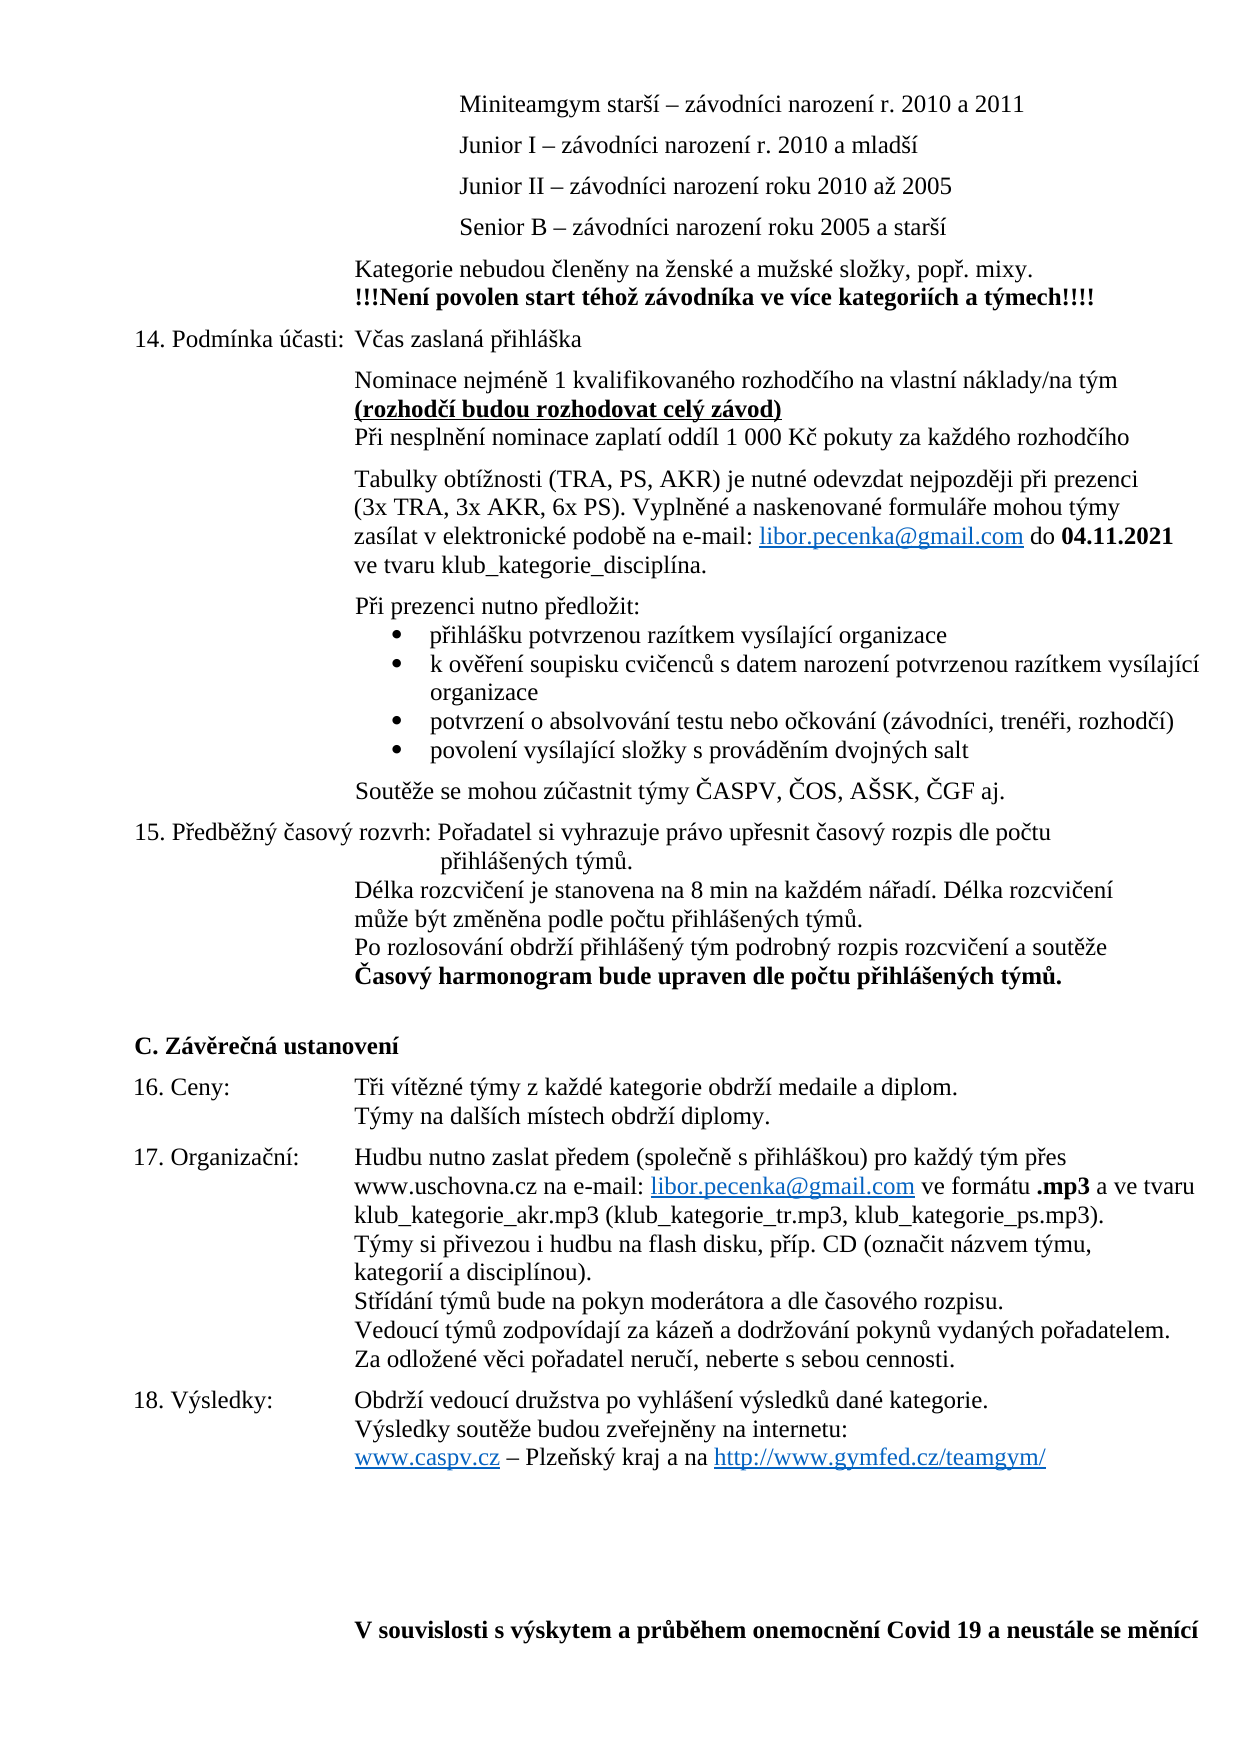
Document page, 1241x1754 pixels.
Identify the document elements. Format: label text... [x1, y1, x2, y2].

text Kategorie nebudou členěny na ženské a mužské složky, popř. mixy. [354, 254, 1211, 282]
text Junior I – závodníci narození r. 2010 a mladší [353, 130, 1211, 159]
text C. Závěrečná ustanovení [59, 1031, 1211, 1060]
text Miniteamgym starší – závodníci narození r. 2010 a 2011 [427, 89, 1211, 117]
text Soutěže se mohou zúčastnit týmy ČASPV, ČOS, AŠSK, ČGF aj. [354, 776, 1211, 805]
text zasílat v elektronické podobě na e-mail: libor.pecenka@gmail.com do 04.11.2021 [279, 521, 1211, 550]
list potvrzení o absolvování testu nebo očkování (závodníci, trenéři, rozhodčí) [392, 706, 1211, 735]
list k ověření soupisku cvičenců s datem narození potvrzenou razítkem vysílající organizace [392, 649, 1211, 706]
text Při nesplnění nominace zaplatí oddíl 1 000 Kč pokuty za každého rozhodčího [59, 422, 1211, 451]
text V souvislosti s výskytem a průběhem onemocnění Covid 19 a neustále se měnící [280, 1615, 1211, 1644]
text Po rozlosování obdrží přihlášený tým podrobný rozpis rozcvičení a soutěže [59, 932, 1211, 961]
text ve tvaru klub_kategorie_disciplína. [279, 550, 1211, 579]
text Nominace nejméně 1 kvalifikovaného rozhodčího na vlastní náklady/na tým [59, 365, 1211, 394]
text Junior II – závodníci narození roku 2010 až 2005 [427, 171, 1211, 200]
text (rozhodčí budou rozhodovat celý závod) [59, 394, 1211, 422]
text Při prezenci nutno předložit: [354, 591, 1211, 620]
text klub_kategorie_akr.mp3 (klub_kategorie_tr.mp3, klub_kategorie_ps.mp3). [280, 1200, 1211, 1229]
text Týmy na dalších místech obdrží diplomy. [59, 1101, 1211, 1130]
text může být změněna podle počtu přihlášených týmů. [280, 904, 1211, 932]
text 17. Organizační: Hudbu nutno zaslat předem (společně s přihláškou) pro každý tým přes [59, 1142, 1211, 1171]
text Senior B – závodníci narození roku 2005 a starší [59, 212, 1211, 241]
text 15. Předběžný časový rozvrh: Pořadatel si vyhrazuje právo upřesnit časový rozpis dle počtu [59, 817, 1211, 846]
list povolení vysílající složky s prováděním dvojných salt [392, 735, 1211, 764]
text 16. Ceny: Tři vítězné týmy z každé kategorie obdrží medaile a diplom. [59, 1072, 1211, 1101]
text 18. Výsledky: Obdrží vedoucí družstva po vyhlášení výsledků dané kategorie. [59, 1385, 1211, 1414]
text kategorií a disciplínou). [280, 1257, 1211, 1286]
text Střídání týmů bude na pokyn moderátora a dle časového rozpisu. Vedoucí týmů zodpovídají za kázeň a dodržování pokynů vydaných pořadatelem. Za odložené věci pořadatel neručí, neberte s sebou cennosti. [280, 1286, 1211, 1372]
text 14. Podmínka účasti: Včas zaslaná přihláška [59, 324, 1211, 352]
text přihlášených týmů. [353, 846, 1211, 875]
text Týmy si přivezou i hudbu na flash disku, příp. CD (označit názvem týmu, [280, 1229, 1211, 1257]
text !!!Není povolen start téhož závodníka ve více kategoriích a týmech!!!! [354, 282, 1211, 311]
text Výsledky soutěže budou zveřejněny na internetu: [354, 1414, 1211, 1442]
text www.uschovna.cz na e-mail: libor.pecenka@gmail.com ve formátu .mp3 a ve tvaru [280, 1171, 1211, 1200]
list přihlášku potvrzenou razítkem vysílající organizace [392, 620, 1211, 649]
text Tabulky obtížnosti (TRA, PS, AKR) je nutné odevzdat nejpozději při prezenci [59, 464, 1211, 492]
text www.caspv.cz – Plzeňský kraj a na http://www.gymfed.cz/teamgym/ [354, 1442, 1211, 1471]
text Časový harmonogram bude upraven dle počtu přihlášených týmů. [59, 961, 1211, 990]
text (3x TRA, 3x AKR, 6x PS). Vyplněné a naskenované formuláře mohou týmy [279, 492, 1211, 521]
text Délka rozcvičení je stanovena na 8 min na každém nářadí. Délka rozcvičení [59, 875, 1211, 904]
